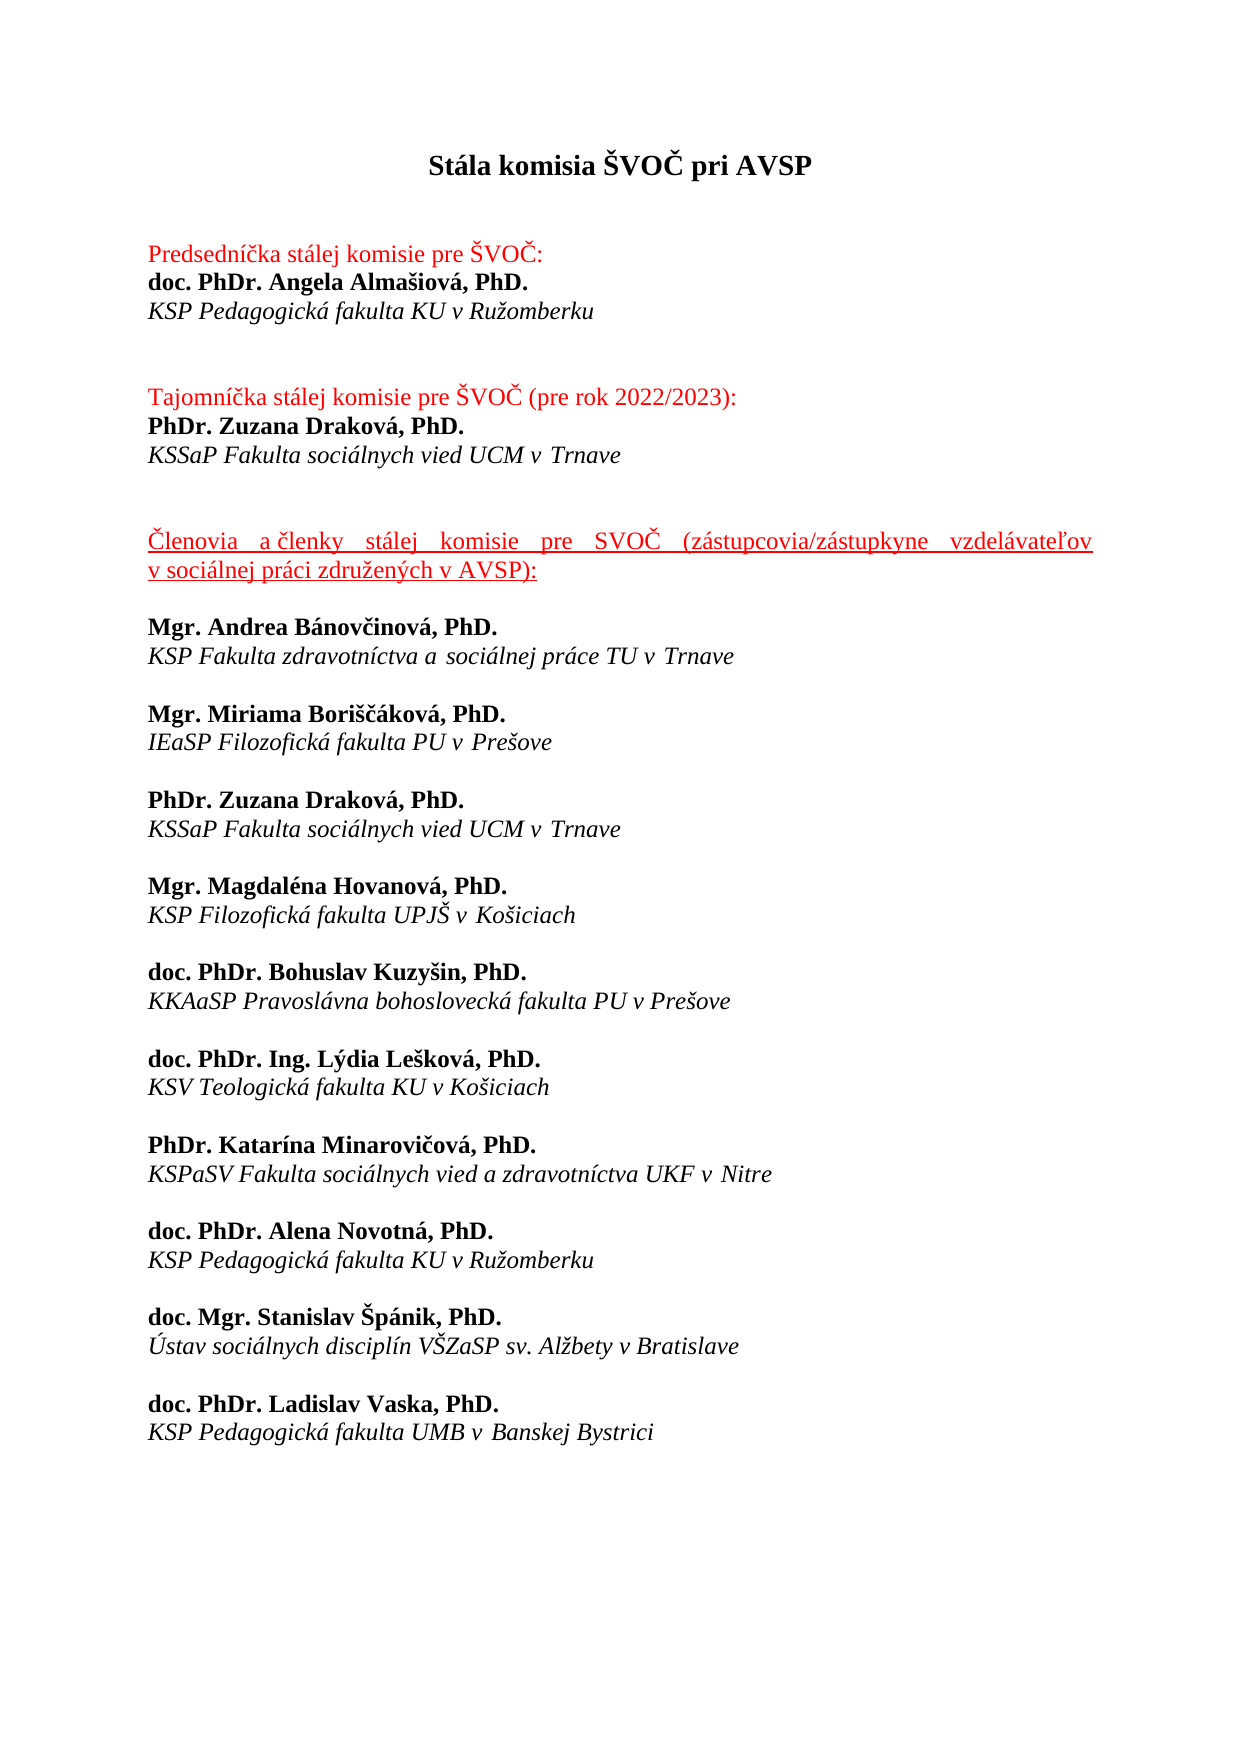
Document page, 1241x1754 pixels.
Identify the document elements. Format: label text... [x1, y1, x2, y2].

text PhDr. Zuzana Draková, PhD. [148, 411, 1093, 440]
text KSP Pedagogická fakulta KU v Ružomberku [148, 296, 1093, 325]
text doc. PhDr. Ing. Lýdia Lešková, PhD. [148, 1044, 1093, 1072]
text KKAaSP Pravoslávna bohoslovecká fakulta PU v Prešove [148, 986, 1093, 1015]
text KSSaP Fakulta sociálnych vied UCM v Trnave [148, 440, 1093, 469]
text Stála komisia ŠVOČ pri AVSP [148, 148, 1093, 181]
text doc. PhDr. Ladislav Vaska, PhD. [148, 1389, 1093, 1417]
text KSP Fakulta zdravotníctva a sociálnej práce TU v Trnave [148, 641, 1093, 670]
text doc. PhDr. Angela Almašiová, PhD. [148, 267, 1093, 296]
text doc. PhDr. Alena Novotná, PhD. [148, 1216, 1093, 1245]
text PhDr. Zuzana Draková, PhD. [148, 785, 1093, 814]
text KSSaP Fakulta sociálnych vied UCM v Trnave [148, 814, 1093, 842]
text Mgr. Andrea Bánovčinová, PhD. [148, 612, 1093, 641]
text Ústav sociálnych disciplín VŠZaSP sv. Alžbety v Bratislave [148, 1331, 1093, 1360]
text KSP Pedagogická fakulta UMB v Banskej Bystrici [148, 1417, 1093, 1446]
text KSV Teologická fakulta KU v Košiciach [148, 1072, 1093, 1101]
text Predsedníčka stálej komisie pre ŠVOČ: [148, 239, 1093, 267]
text PhDr. Katarína Minarovičová, PhD. [148, 1130, 1093, 1159]
text doc. Mgr. Stanislav Špánik, PhD. [148, 1302, 1093, 1331]
text Členovia a členky stálej komisie pre SVOČ (zástupcovia/zástupkyne vzdelávateľov v sociálnej práci združených v AVSP): [148, 526, 1093, 551]
text Tajomníčka stálej komisie pre ŠVOČ (pre rok 2022/2023): [148, 382, 1093, 411]
text doc. PhDr. Bohuslav Kuzyšin, PhD. [148, 957, 1093, 986]
text KSP Filozofická fakulta UPJŠ v Košiciach [148, 900, 1093, 929]
text Členovia a členky stálej komisie pre SVOČ (zástupcovia/zástupkyne vzdelávateľov v sociálnej práci združených v AVSP): [148, 553, 1093, 584]
text IEaSP Filozofická fakulta PU v Prešove [148, 727, 1093, 756]
text Mgr. Miriama Boriščáková, PhD. [148, 699, 1093, 727]
text Mgr. Magdaléna Hovanová, PhD. [148, 871, 1093, 900]
text KSP Pedagogická fakulta KU v Ružomberku [148, 1245, 1093, 1274]
text KSPaSV Fakulta sociálnych vied a zdravotníctva UKF v Nitre [148, 1159, 1093, 1187]
